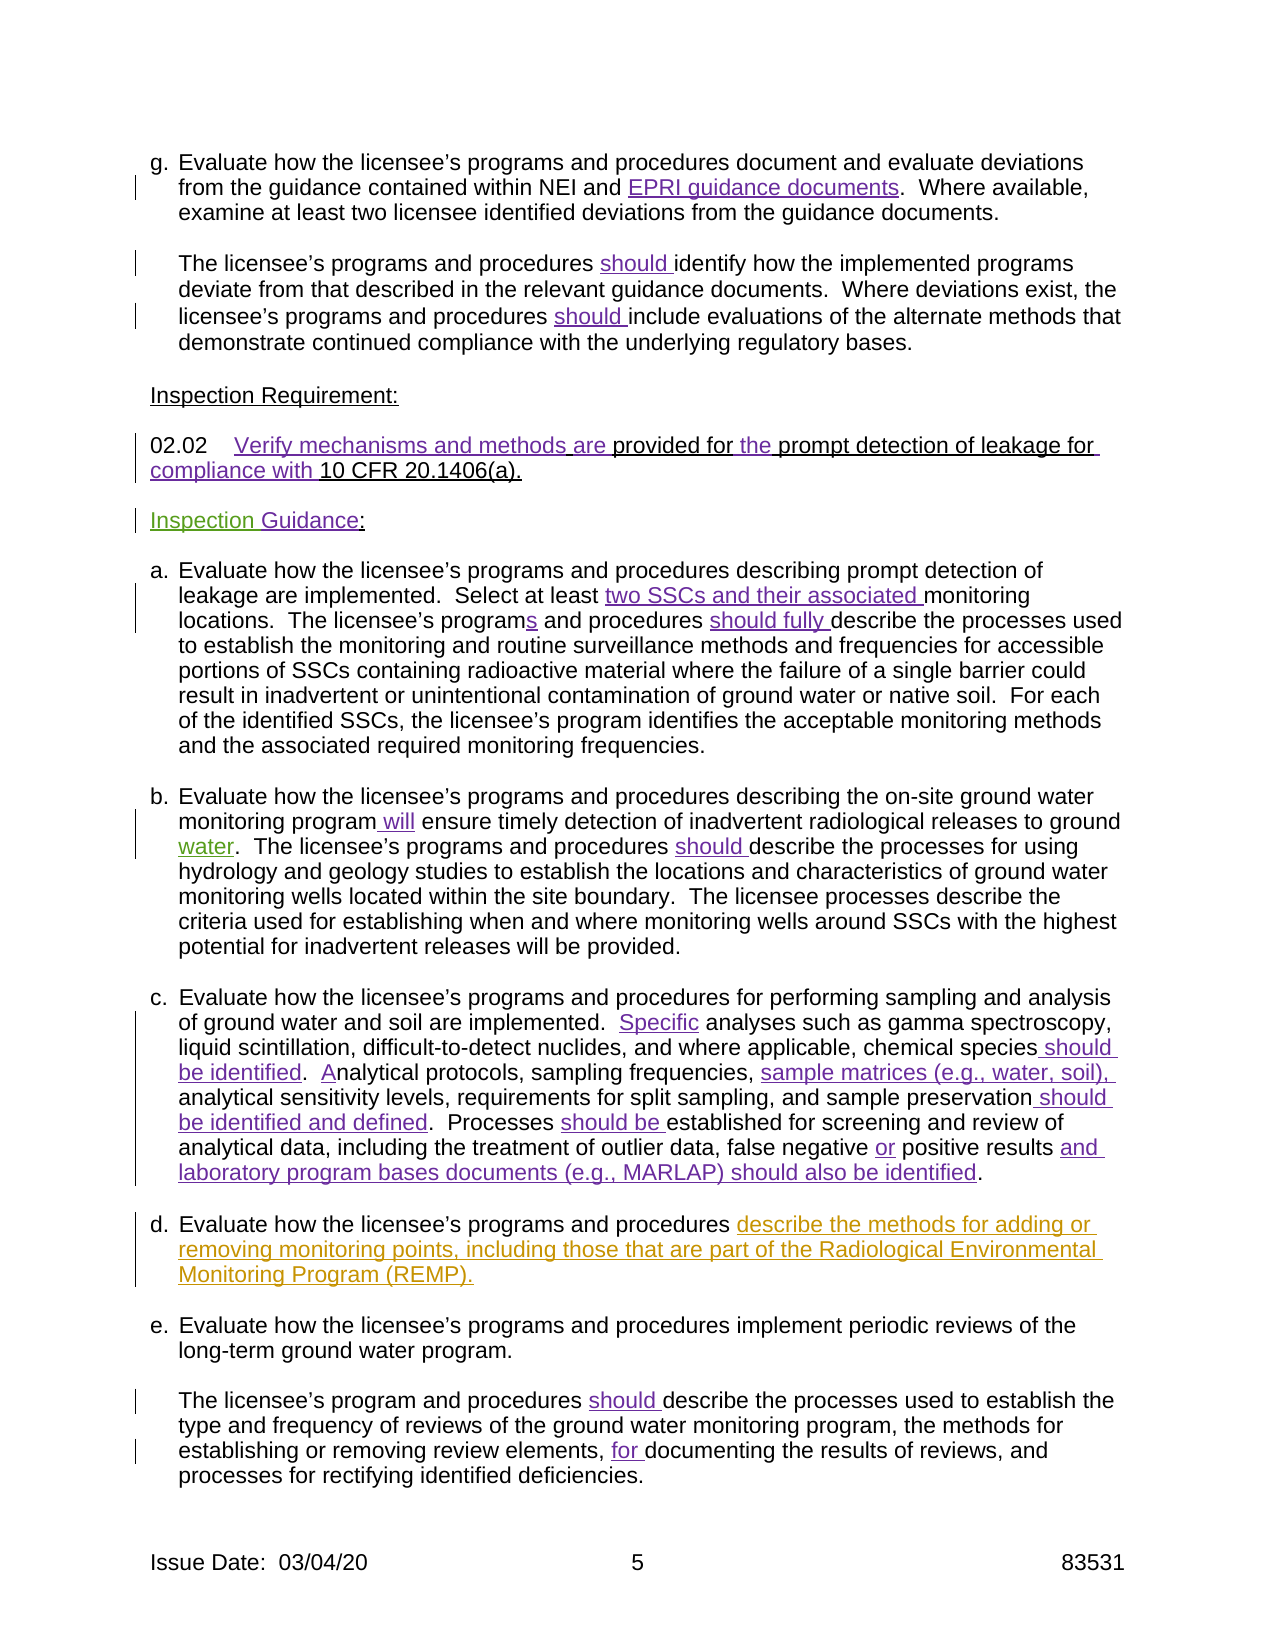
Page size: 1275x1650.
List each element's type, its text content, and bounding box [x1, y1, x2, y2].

text 02.02 provided for prompt detection of leakage for10 CFR 20.1406(a). [150, 433, 1125, 483]
list Evaluate how the licensee’s programs and procedures describing the on-site ground water monitoring program ensure timely detection of inadvertent radiological releases to ground. The licensee’s programs and procedures describe the processes for using hydrology and geology studies to establish the locations and characteristics of ground water monitoring wells located within the site boundary. The licensee processes describe the criteria used for establishing when and where monitoring wells around SSCs with the highest potential for inadvertent releases will be provided. [150, 784, 1125, 959]
list Evaluate how the licensee’s programs and procedures [150, 1212, 1125, 1287]
text The licensee’s programs and procedures identify how the implemented programs deviate from that described in the relevant guidance documents. Where deviations exist, the licensee’s programs and procedures include evaluations of the alternate methods that demonstrate continued compliance with the underlying regulatory bases. [178, 250, 1125, 355]
text Inspection Requirement: [150, 382, 1125, 408]
text : [150, 508, 1125, 533]
list Evaluate how the licensee’s programs and procedures document and evaluate deviations from the guidance contained within NEI and . Where available, examine at least two licensee identified deviations from the guidance documents. [150, 150, 1125, 225]
list Evaluate how the licensee’s programs and procedures implement periodic reviews of the long-term ground water program. [150, 1313, 1125, 1363]
list Evaluate how the licensee’s programs and procedures for performing sampling and analysis of ground water and soil are implemented. analyses such as gamma spectroscopy, liquid scintillation, difficult-to-detect nuclides, and where applicable, chemical species. nalytical protocols, sampling frequencies, analytical sensitivity levels, requirements for split sampling, and sample preservation. Processes established for screening and review of analytical data, including the treatment of outlier data, false negative positive results . [150, 986, 1125, 1186]
text The licensee’s program and procedures describe the processes used to establish the type and frequency of reviews of the ground water monitoring program, the methods for establishing or removing review elements, documenting the results of reviews, and processes for rectifying identified deficiencies. [178, 1388, 1125, 1488]
list Evaluate how the licensee’s programs and procedures describing prompt detection of leakage are implemented. Select at least monitoring locations. The licensee’s program and procedures describe the processes used to establish the monitoring and routine surveillance methods and frequencies for accessible portions of SSCs containing radioactive material where the failure of a single barrier could result in inadvertent or unintentional contamination of ground water or native soil. For each of the identified SSCs, the licensee’s program identifies the acceptable monitoring methods and the associated required monitoring frequencies. [150, 558, 1125, 758]
